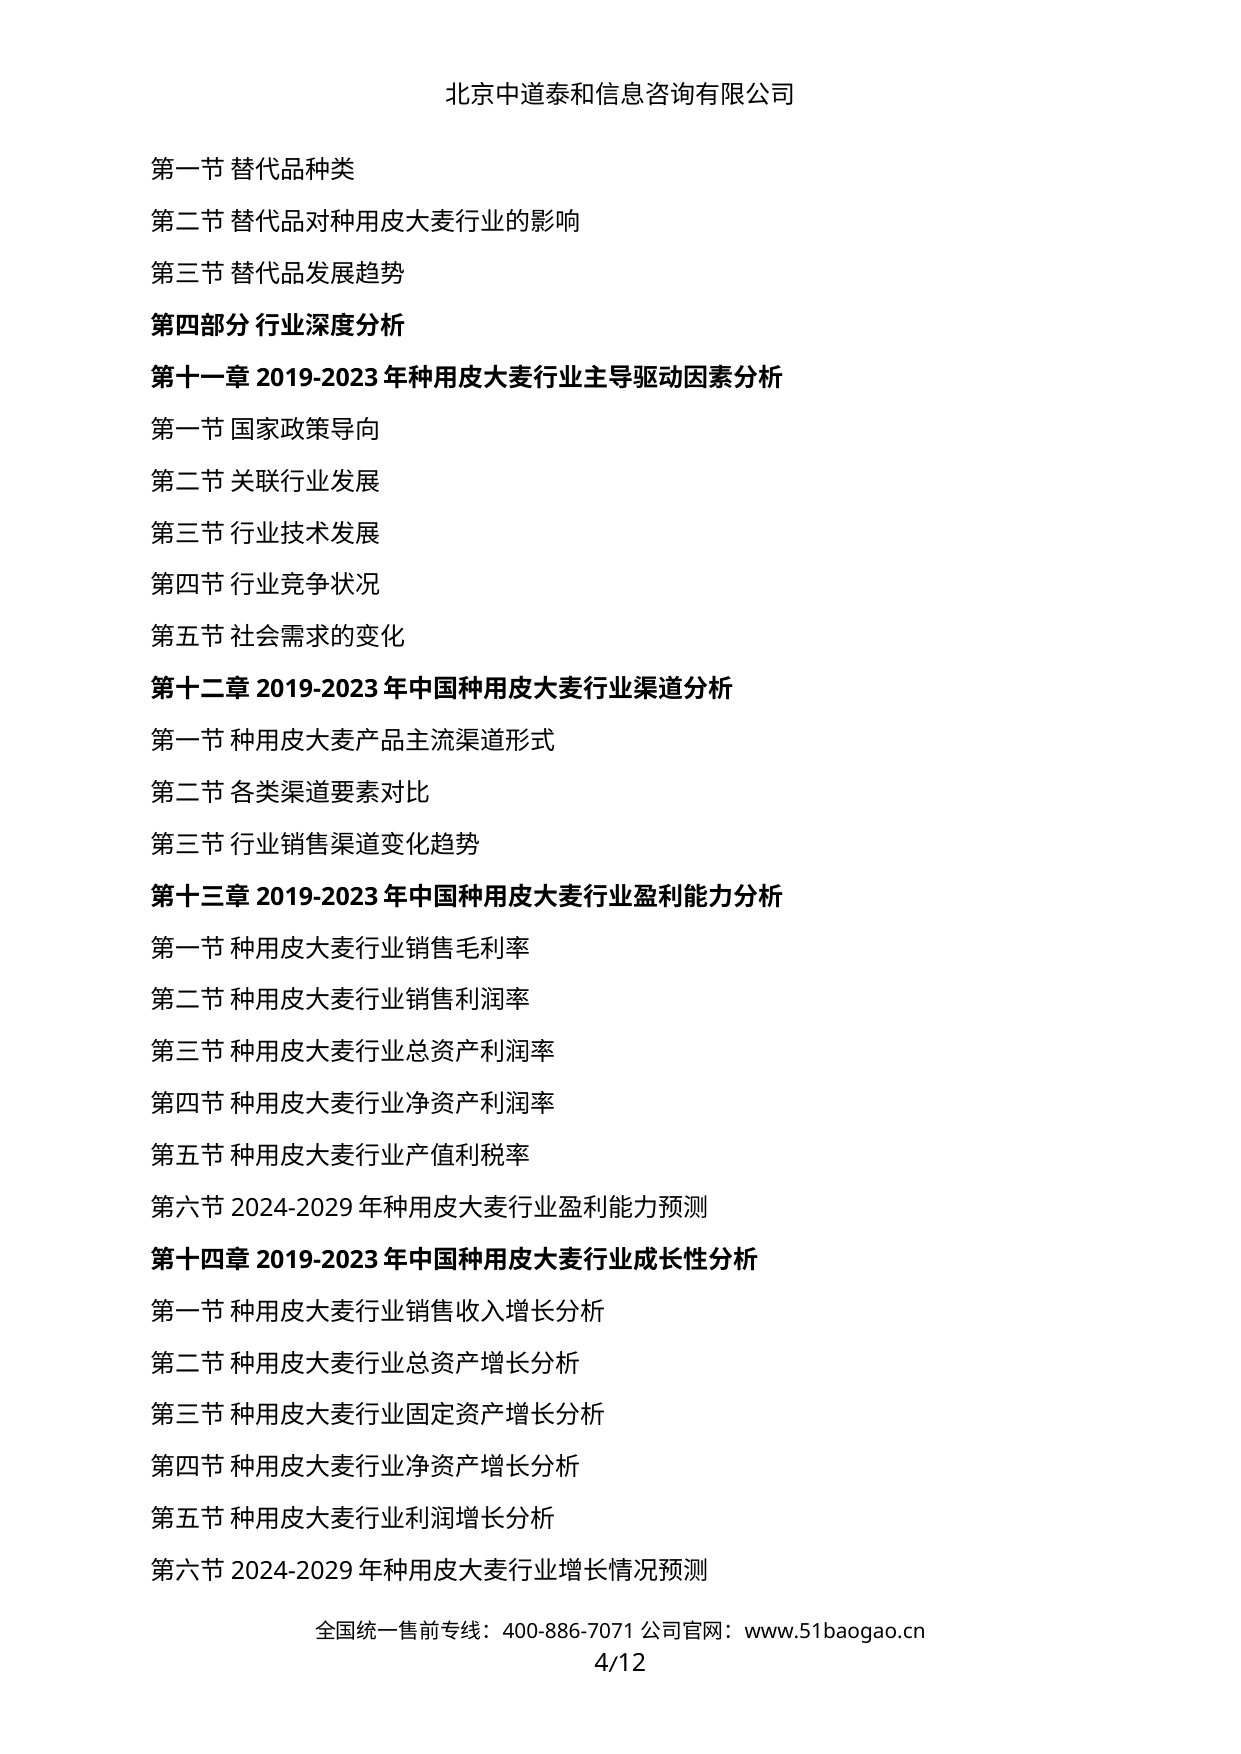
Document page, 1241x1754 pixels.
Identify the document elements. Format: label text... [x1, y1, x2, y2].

text 第三节 种用皮大麦行业固定资产增长分析 [150, 1395, 1090, 1431]
text 第十一章 2019-2023年种用皮大麦行业主导驱动因素分析 [150, 357, 1090, 394]
text 第十四章 2019-2023年中国种用皮大麦行业成长性分析 [150, 1239, 1090, 1276]
text 第三节 种用皮大麦行业总资产利润率 [150, 1032, 1090, 1068]
text 第一节 替代品种类 [150, 150, 1090, 186]
text 第一节 种用皮大麦行业销售毛利率 [150, 928, 1090, 964]
text 第二节 关联行业发展 [150, 461, 1090, 497]
text 第四节 种用皮大麦行业净资产利润率 [150, 1084, 1090, 1120]
text 第三节 行业销售渠道变化趋势 [150, 824, 1090, 861]
text 第二节 种用皮大麦行业销售利润率 [150, 980, 1090, 1016]
text 第五节 社会需求的变化 [150, 617, 1090, 653]
text 第四节 种用皮大麦行业净资产增长分析 [150, 1447, 1090, 1483]
text 第六节 2024-2029年种用皮大麦行业盈利能力预测 [150, 1187, 1090, 1224]
text 第五节 种用皮大麦行业利润增长分析 [150, 1499, 1090, 1535]
text 第一节 种用皮大麦产品主流渠道形式 [150, 721, 1090, 757]
text 第十三章 2019-2023年中国种用皮大麦行业盈利能力分析 [150, 876, 1090, 912]
text 第十二章 2019-2023年中国种用皮大麦行业渠道分析 [150, 669, 1090, 705]
text 第三节 行业技术发展 [150, 513, 1090, 549]
text 第二节 各类渠道要素对比 [150, 772, 1090, 809]
text 第一节 种用皮大麦行业销售收入增长分析 [150, 1291, 1090, 1327]
text 第六节 2024-2029年种用皮大麦行业增长情况预测 [150, 1551, 1090, 1587]
text 第四节 行业竞争状况 [150, 565, 1090, 601]
text 第一节 国家政策导向 [150, 409, 1090, 446]
text 第四部分 行业深度分析 [150, 306, 1090, 342]
text 第五节 种用皮大麦行业产值利税率 [150, 1136, 1090, 1172]
text 第二节 替代品对种用皮大麦行业的影响 [150, 202, 1090, 238]
text 第三节 替代品发展趋势 [150, 254, 1090, 290]
text 第二节 种用皮大麦行业总资产增长分析 [150, 1343, 1090, 1379]
